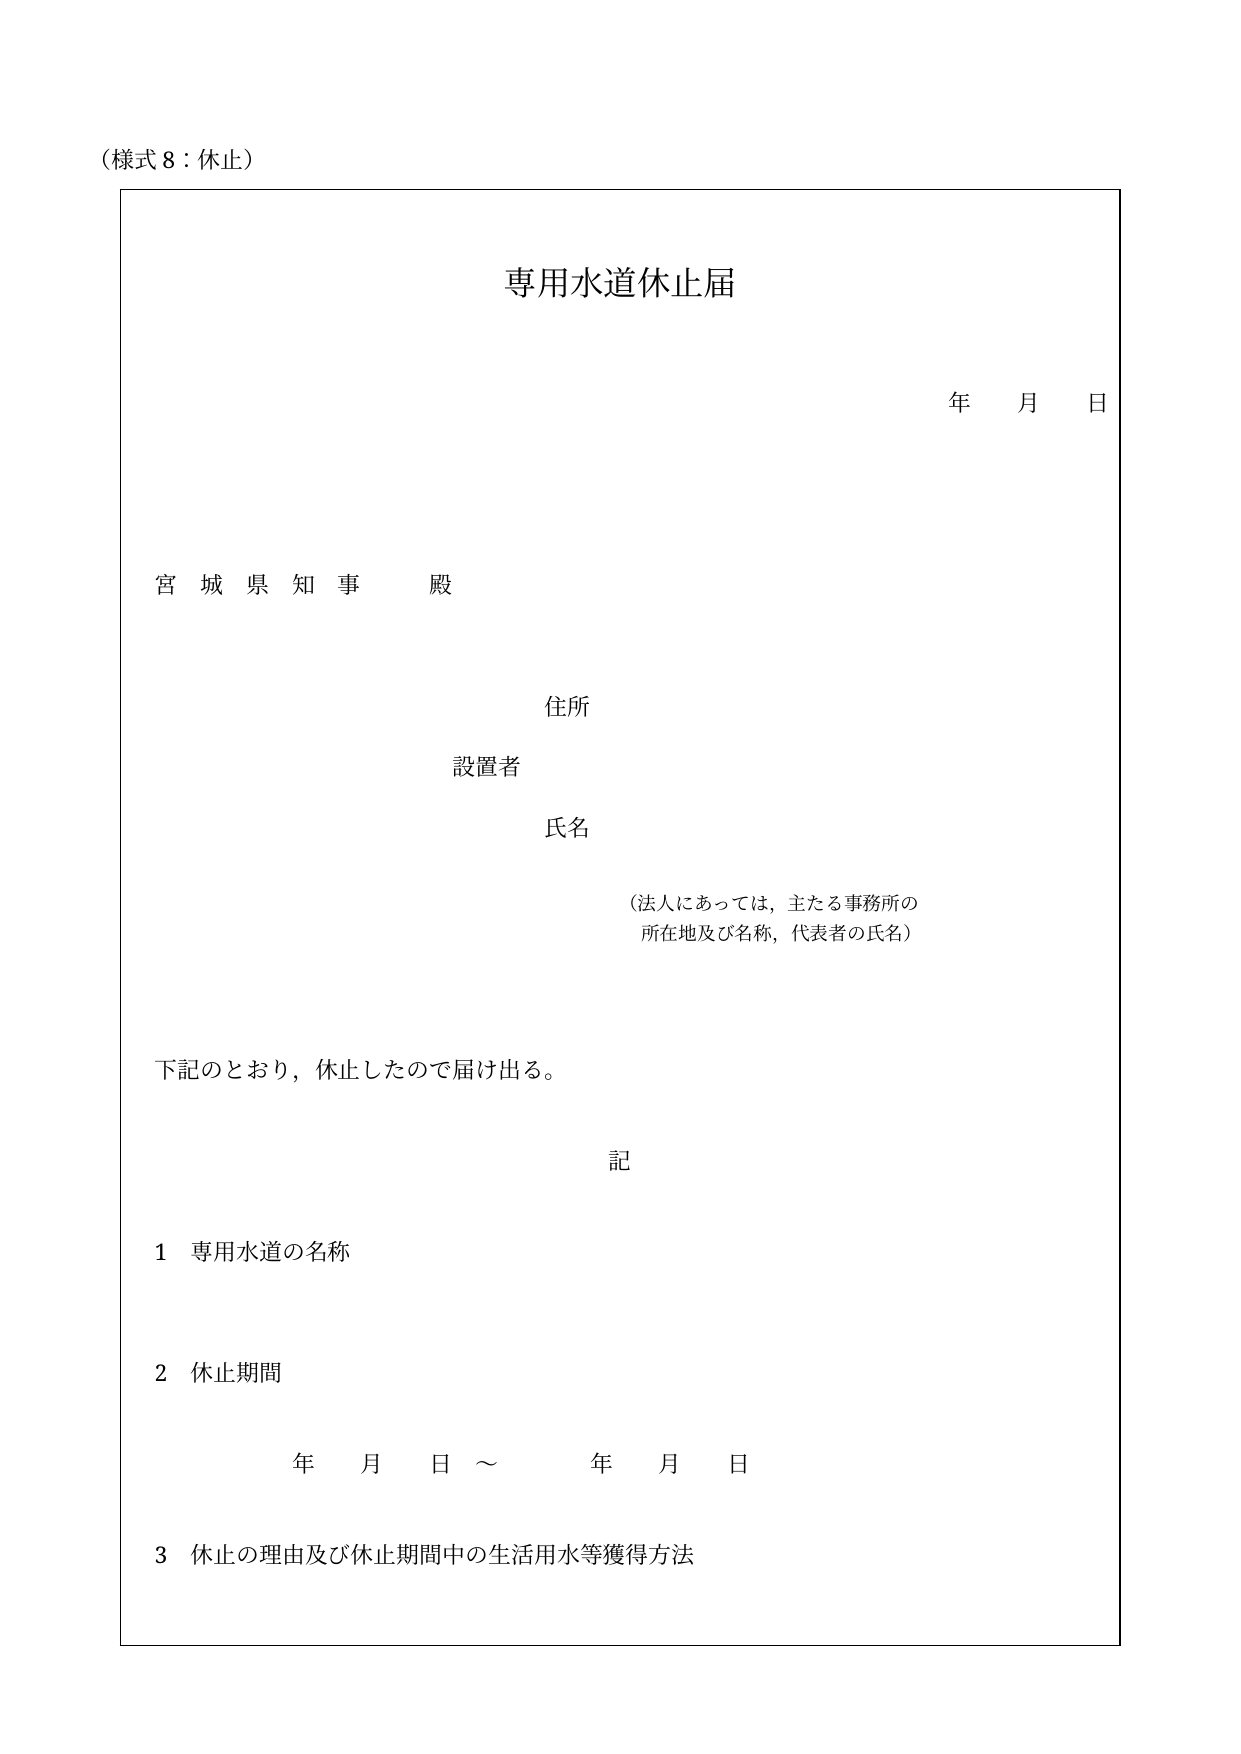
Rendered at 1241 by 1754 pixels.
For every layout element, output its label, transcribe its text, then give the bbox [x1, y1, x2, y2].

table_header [121, 190, 1119, 1645]
text （様式8：休止） [89, 128, 1152, 189]
